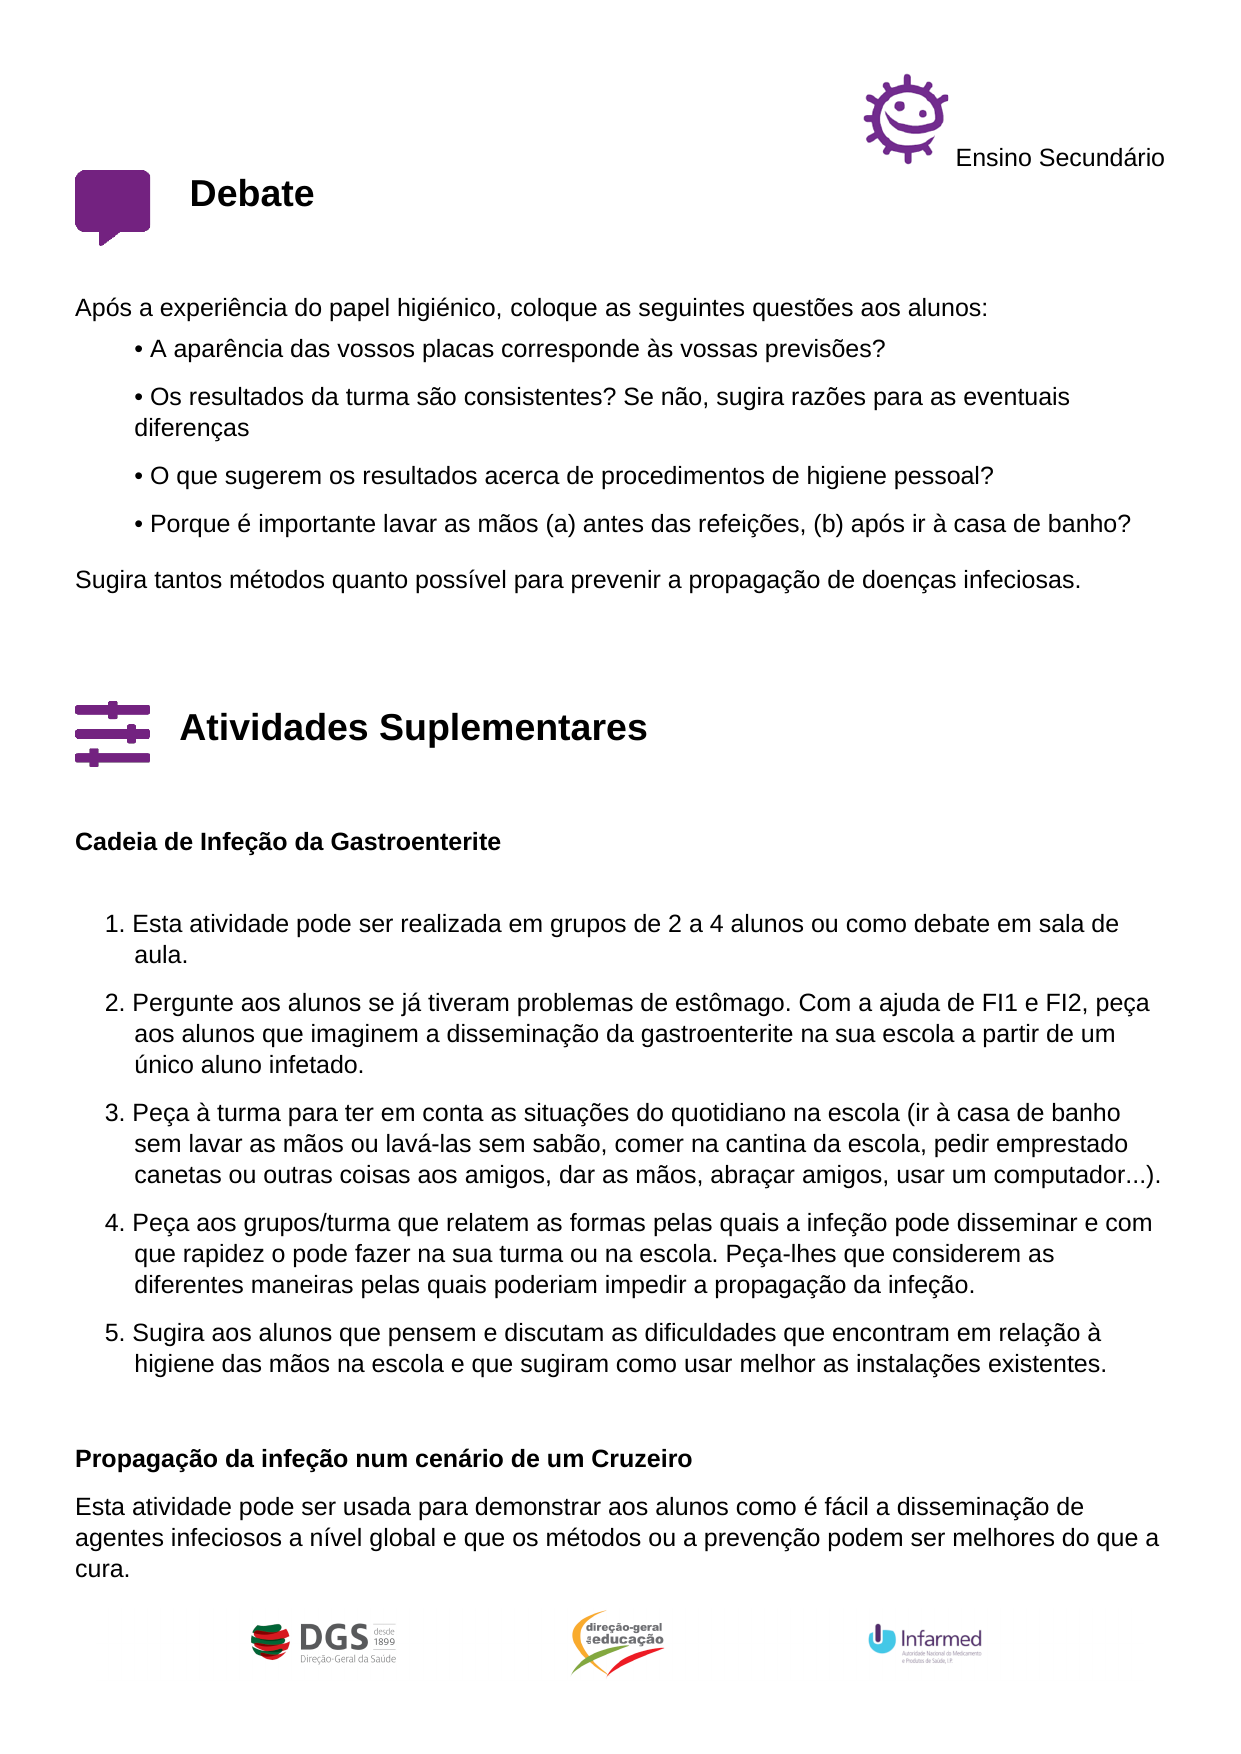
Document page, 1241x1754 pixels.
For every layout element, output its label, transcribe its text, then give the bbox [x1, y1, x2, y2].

text • Porque é importante lavar as mãos (a) antes das refeições, (b) após ir à casa de banho? [134, 509, 1165, 537]
text Propagação da infeção num cenário de um Cruzeiro [75, 1444, 1165, 1473]
text 5. Sugira aos alunos que pensem e discutam as dificuldades que encontram em relação à higiene das mãos na escola e que sugiram como usar melhor as instalações existentes. [104, 1318, 1165, 1377]
picture [96, 1608, 1145, 1681]
text Após a experiência do papel higiénico, coloque as seguintes questões aos alunos: [75, 293, 1165, 322]
picture [75, 170, 150, 246]
text 3. Peça à turma para ter em conta as situações do quotidiano na escola (ir à casa de banho sem lavar as mãos ou lavá-las sem sabão, comer na cantina da escola, pedir emprestado canetas ou outras coisas aos amigos, dar as mãos, abraçar amigos, usar um computador...). [104, 1098, 1165, 1189]
text 1. Esta atividade pode ser realizada em grupos de 2 a 4 alunos ou como debate em sala de aula. [104, 909, 1165, 969]
text Cadeia de Infeção da Gastroenterite [75, 827, 1165, 856]
text Sugira tantos métodos quanto possível para prevenir a propagação de doenças infeciosas. [75, 565, 1165, 593]
subtitle Debate [150, 171, 1165, 214]
text • A aparência das vossos placas corresponde às vossas previsões? [134, 334, 1165, 363]
text 2. Pergunte aos alunos se já tiveram problemas de estômago. Com a ajuda de FI1 e FI2, peça aos alunos que imaginem a disseminação da gastroenterite na sua escola a partir de um único aluno infetado. [104, 988, 1165, 1079]
picture [860, 73, 949, 166]
text • O que sugerem os resultados acerca de procedimentos de higiene pessoal? [134, 461, 1165, 490]
text Esta atividade pode ser usada para demonstrar aos alunos como é fácil a disseminação de agentes infeciosos a nível global e que os métodos ou a prevenção podem ser melhores do que a cura. [75, 1492, 1165, 1583]
text 4. Peça aos grupos/turma que relatem as formas pelas quais a infeção pode disseminar e com que rapidez o pode fazer na sua turma ou na escola. Peça-lhes que considerem as diferentes maneiras pelas quais poderiam impedir a propagação da infeção. [104, 1208, 1165, 1299]
text • Os resultados da turma são consistentes? Se não, sugira razões para as eventuais diferenças [134, 382, 1165, 442]
picture [75, 701, 150, 767]
subtitle Atividades Suplementares [150, 705, 1165, 748]
